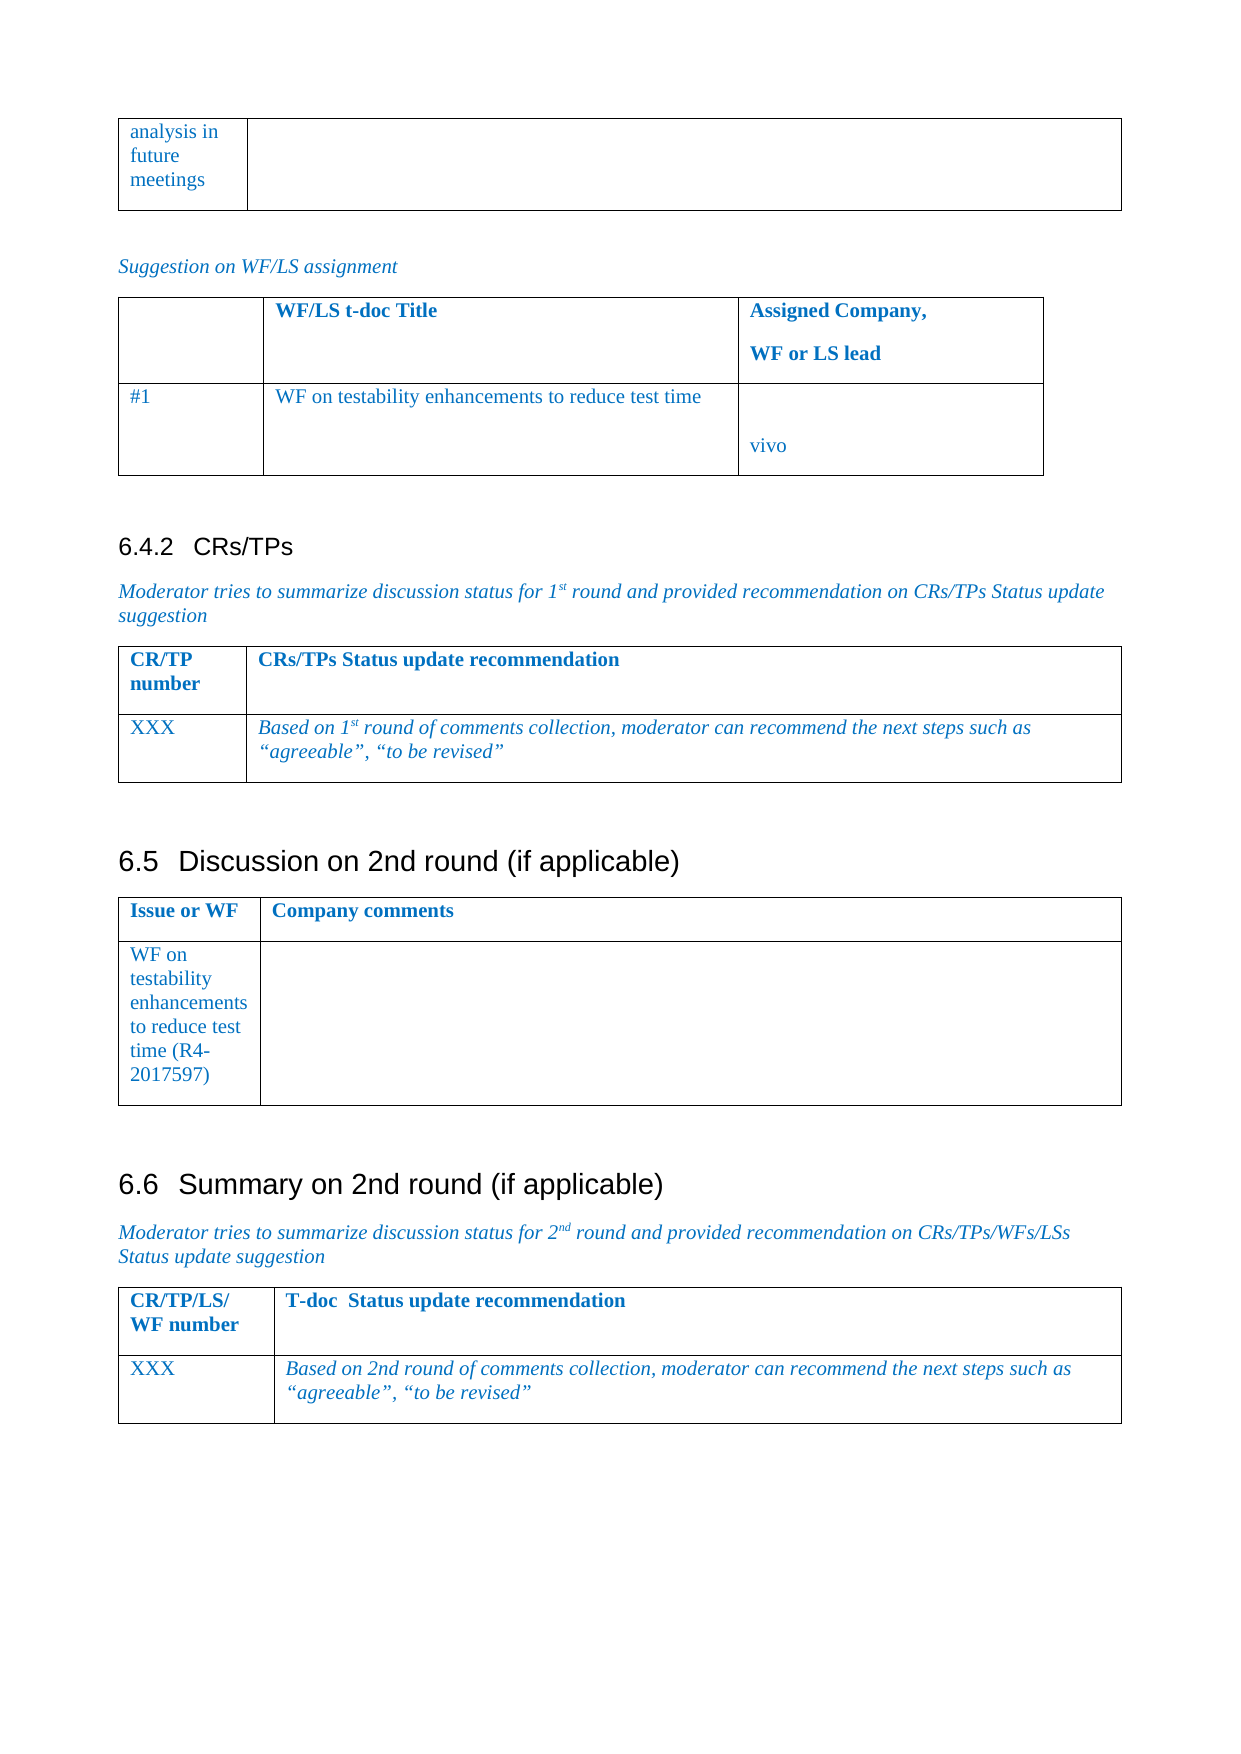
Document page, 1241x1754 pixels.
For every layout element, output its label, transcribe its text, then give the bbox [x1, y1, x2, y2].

subtitle CRs/TPs [118, 532, 1122, 560]
table_cell XXX [119, 715, 246, 782]
table_cell #1 [119, 384, 263, 475]
table_header [119, 298, 263, 383]
table_cell Based on 1st round of comments collection, moderator can recommend the next steps such as “agreeable”, “to be revised” [247, 715, 1121, 782]
table_cell Based on 2nd round of comments collection, moderator can recommend the next steps such as “agreeable”, “to be revised” [275, 1356, 1121, 1422]
table_cell WF on testability enhancements to reduce test time [264, 384, 738, 475]
table_header CR/TP number [119, 647, 246, 714]
table_header WF/LS t-doc Title [264, 298, 738, 383]
subtitle Summary on 2nd round (if applicable) [118, 1167, 1122, 1201]
table_header T-doc Status update recommendation [275, 1288, 1121, 1354]
table_header Issue or WF [119, 898, 260, 941]
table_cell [248, 119, 1121, 210]
text Suggestion on WF/LS assignment [118, 254, 1122, 278]
table_header CR/TP/LS/WF number [119, 1288, 274, 1354]
table_cell [261, 942, 1121, 1105]
table_cell WF on testability enhancements to reduce test time (R4-2017597) [119, 942, 260, 1105]
text Moderator tries to summarize discussion status for 1st round and provided recommendation on CRs/TPs Status update suggestion [118, 579, 1122, 627]
table_cell XXX [119, 1356, 274, 1422]
text Moderator tries to summarize discussion status for 2nd round and provided recommendation on CRs/TPs/WFs/LSs Status update suggestion [118, 1220, 1122, 1268]
subtitle Discussion on 2nd round (if applicable) [118, 844, 1122, 878]
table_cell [119, 119, 247, 210]
table_header Company comments [261, 898, 1121, 941]
table_header Assigned Company, WF or LS lead [739, 298, 1043, 383]
table_header CRs/TPs Status update recommendation [247, 647, 1121, 714]
table_cell vivo [739, 384, 1043, 475]
